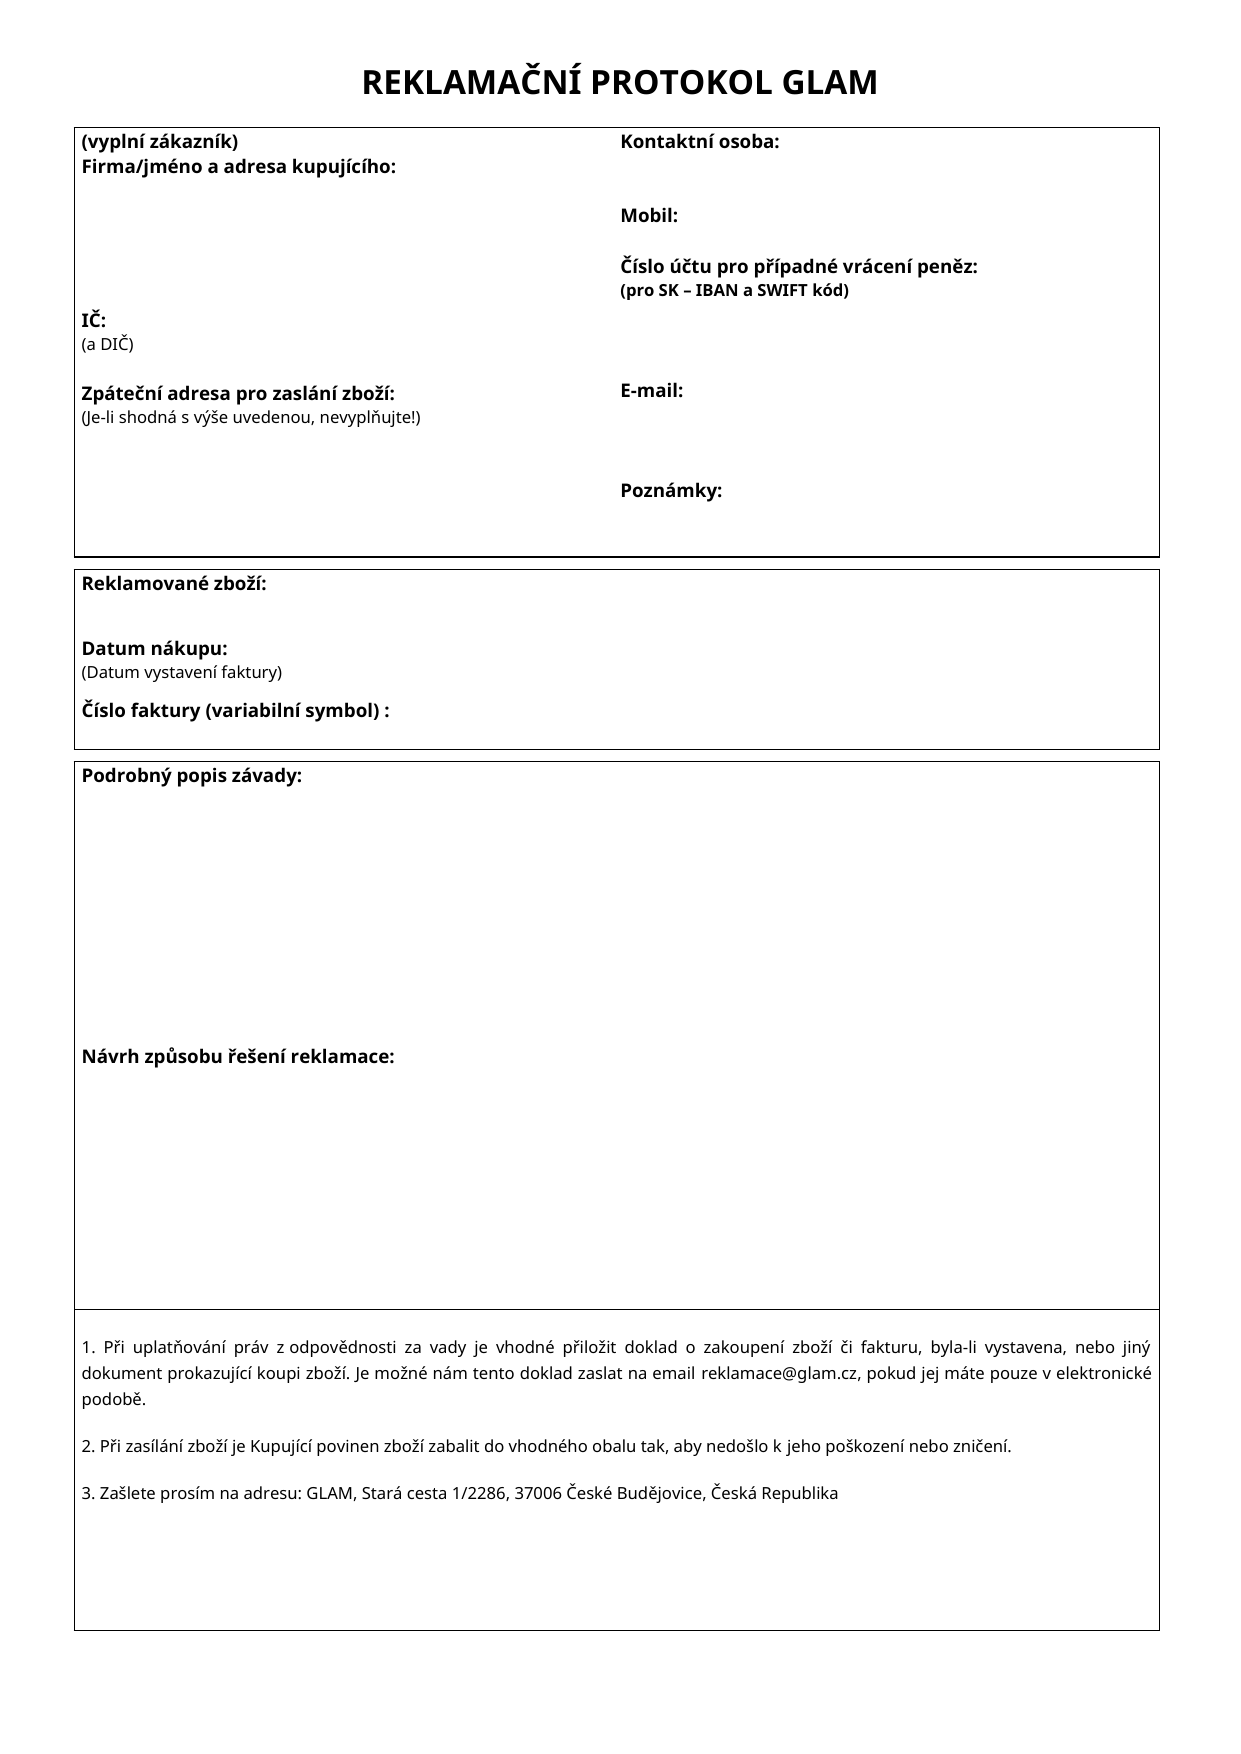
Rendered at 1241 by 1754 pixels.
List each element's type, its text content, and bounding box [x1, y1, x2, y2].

table_header Reklamované zboží: Datum nákupu: (Datum vystavení faktury) Číslo faktury (variabilní symbol) : [75, 570, 1159, 748]
table_header Kontaktní osoba: Mobil: Číslo účtu pro případné vrácení peněz: (pro SK – IBAN a SWIFT kód) E-mail: Poznámky: [613, 128, 1159, 556]
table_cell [75, 1310, 1159, 1630]
table_header Podrobný popis závady: Návrh způsobu řešení reklamace: [75, 762, 1159, 1309]
text REKLAMAČNÍ PROTOKOL GLAM [89, 59, 1152, 104]
table_header (vyplní zákazník) Firma/jméno a adresa kupujícího: IČ: (a DIČ) Zpáteční adresa pro zaslání zboží: (Je-li shodná s výše uvedenou, nevyplňujte!) [75, 128, 613, 556]
